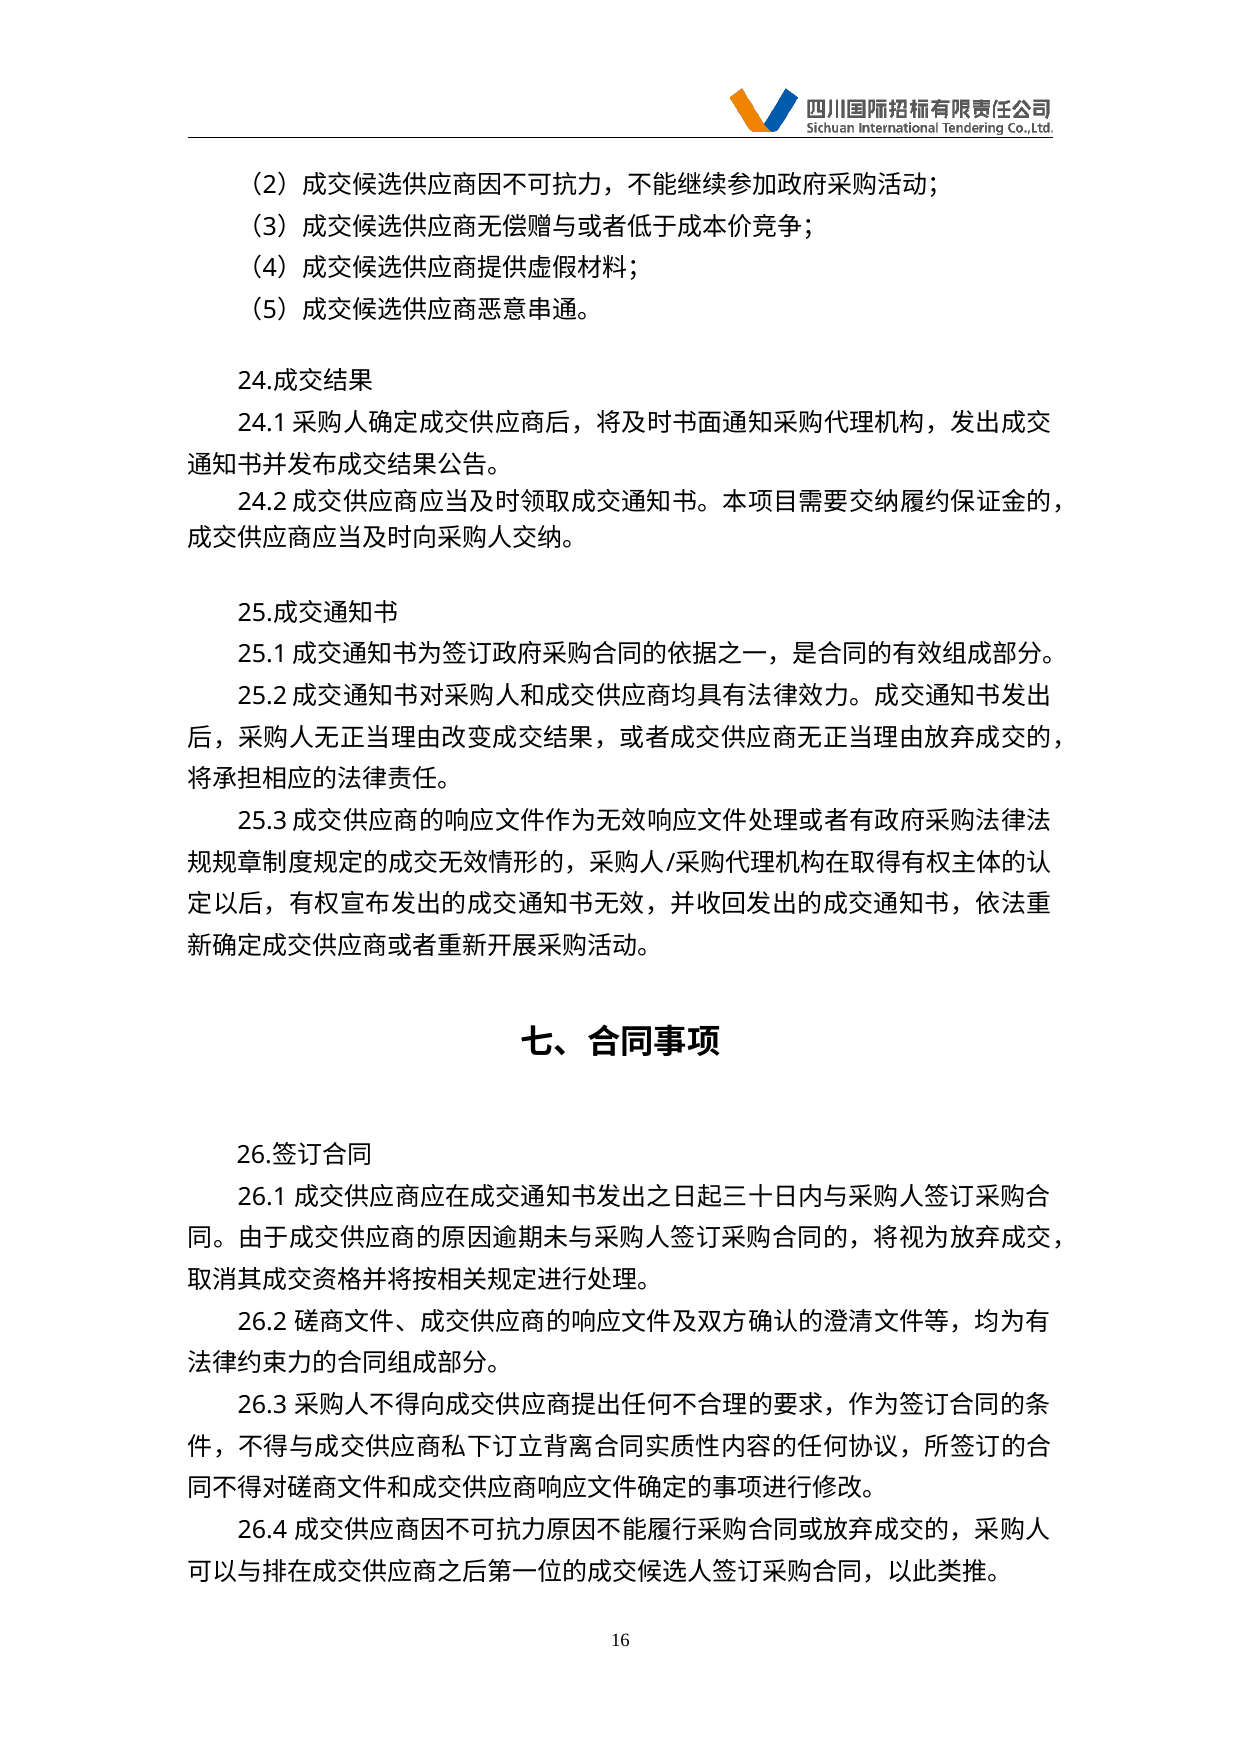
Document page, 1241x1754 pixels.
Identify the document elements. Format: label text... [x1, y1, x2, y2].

text （2）成交候选供应商因不可抗力，不能继续参加政府采购活动； [187, 160, 1053, 202]
subtitle 26.签订合同 [187, 1130, 1053, 1172]
text 26.4 成交供应商因不可抗力原因不能履行采购合同或放弃成交的，采购人可以与排在成交供应商之后第一位的成交候选人签订采购合同，以此类推。 [187, 1505, 1053, 1588]
text （3）成交候选供应商无偿赠与或者低于成本价竞争； [187, 202, 1053, 243]
text （5）成交候选供应商恶意串通。 [187, 285, 1053, 327]
text 26.2 磋商文件、成交供应商的响应文件及双方确认的澄清文件等，均为有法律约束力的合同组成部分。 [187, 1297, 1053, 1380]
text 26.1 成交供应商应在成交通知书发出之日起三十日内与采购人签订采购合同。由于成交供应商的原因逾期未与采购人签订采购合同的，将视为放弃成交，取消其成交资格并将按相关规定进行处理。 [187, 1172, 1053, 1297]
subtitle 25.成交通知书 [187, 588, 1053, 629]
text 24.1采购人确定成交供应商后，将及时书面通知采购代理机构，发出成交通知书并发布成交结果公告。 [187, 398, 1053, 481]
text 24.2成交供应商应当及时领取成交通知书。本项目需要交纳履约保证金的，成交供应商应当及时向采购人交纳。 [187, 481, 1053, 554]
subtitle 24.成交结果 [187, 356, 1053, 398]
text 25.1成交通知书为签订政府采购合同的依据之一，是合同的有效组成部分。 [187, 629, 1053, 671]
picture [729, 88, 1053, 135]
subtitle 七、合同事项 [187, 1020, 1053, 1061]
text （4）成交候选供应商提供虚假材料； [187, 243, 1053, 285]
text 25.2成交通知书对采购人和成交供应商均具有法律效力。成交通知书发出后，采购人无正当理由改变成交结果，或者成交供应商无正当理由放弃成交的，将承担相应的法律责任。 [187, 671, 1053, 796]
text 25.3成交供应商的响应文件作为无效响应文件处理或者有政府采购法律法规规章制度规定的成交无效情形的，采购人/采购代理机构在取得有权主体的认定以后，有权宣布发出的成交通知书无效，并收回发出的成交通知书，依法重新确定成交供应商或者重新开展采购活动。 [187, 796, 1053, 963]
text 26.3 采购人不得向成交供应商提出任何不合理的要求，作为签订合同的条件，不得与成交供应商私下订立背离合同实质性内容的任何协议，所签订的合同不得对磋商文件和成交供应商响应文件确定的事项进行修改。 [187, 1380, 1053, 1505]
